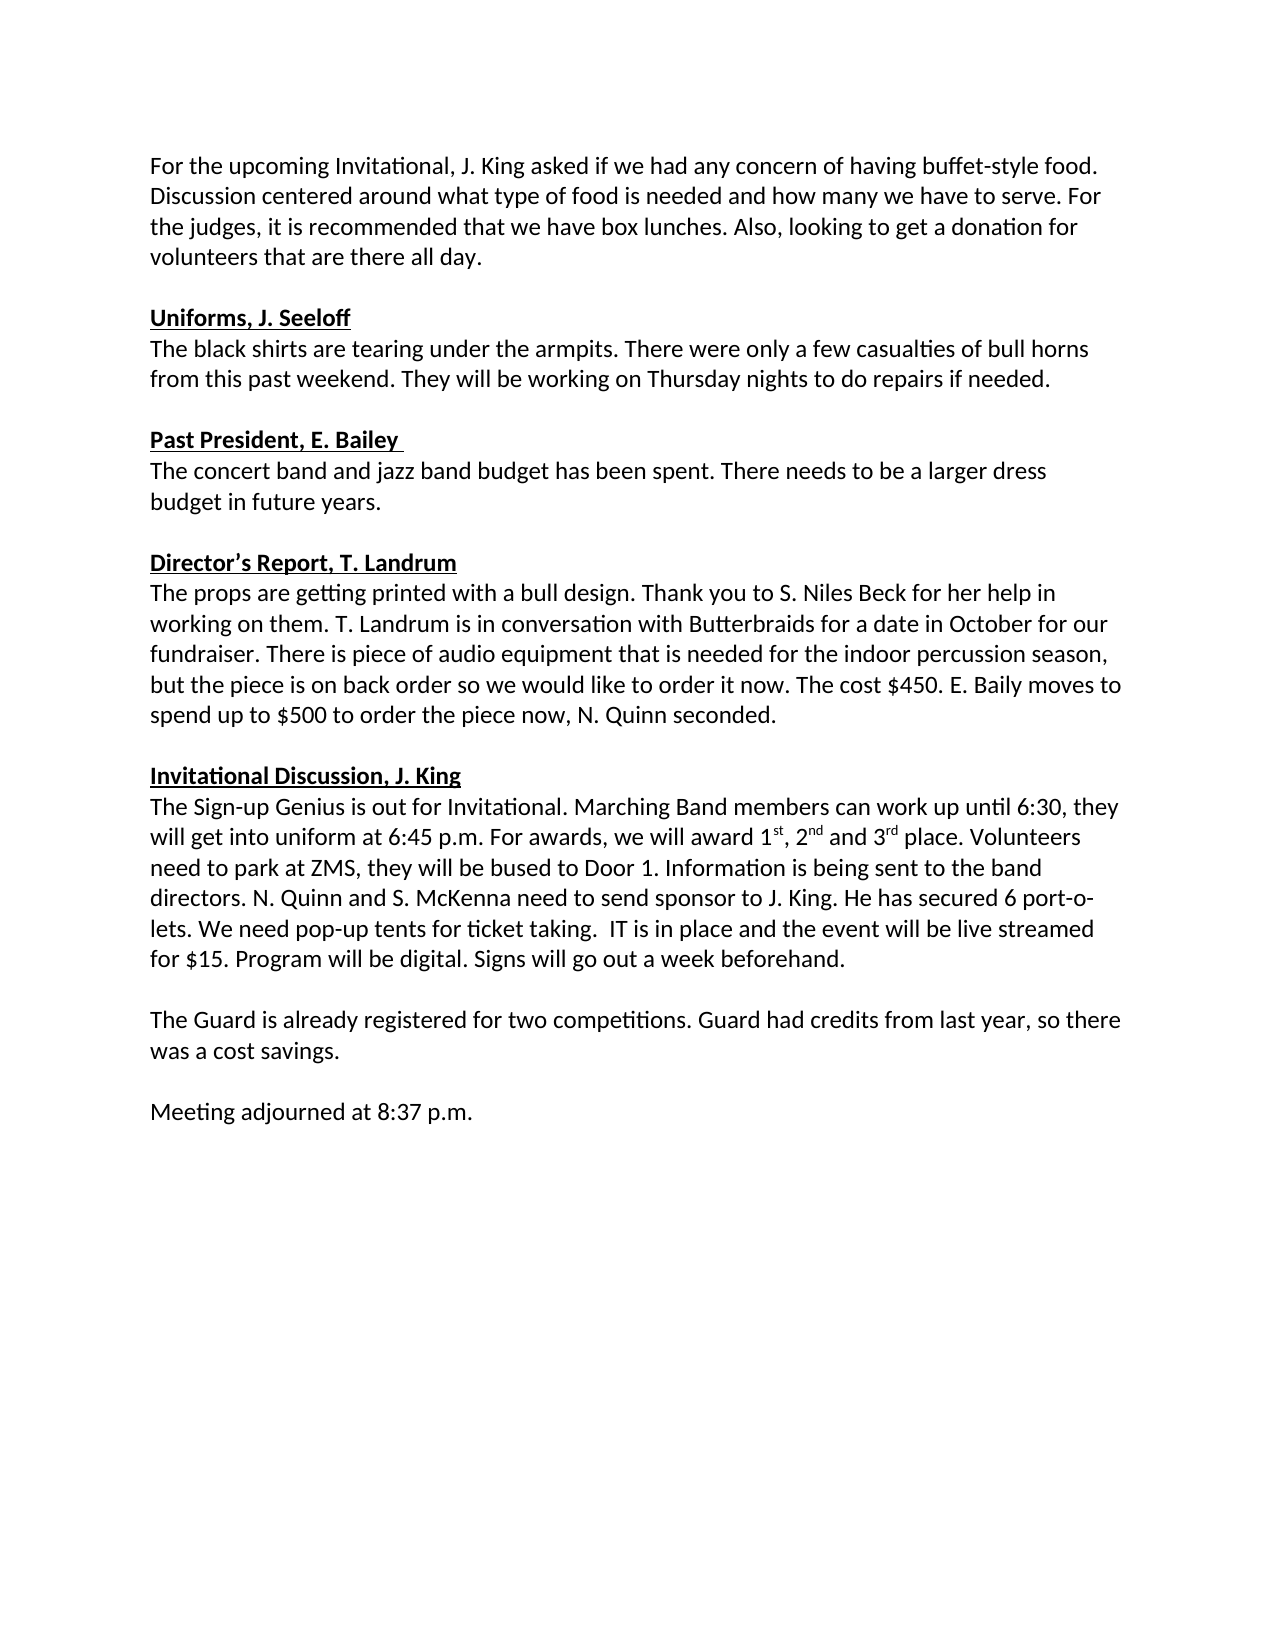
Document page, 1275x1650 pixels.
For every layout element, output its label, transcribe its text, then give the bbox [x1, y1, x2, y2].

text For the upcoming Invitational, J. King asked if we had any concern of having buffet-style food. Discussion centered around what type of food is needed and how many we have to serve. For the judges, it is recommended that we have box lunches. Also, looking to get a donation for volunteers that are there all day. [150, 150, 1125, 272]
text Meeting adjourned at 8:37 p.m. [150, 1096, 1125, 1127]
text The black shirts are tearing under the armpits. There were only a few casualties of bull horns from this past weekend. They will be working on Thursday nights to do repairs if needed. [150, 333, 1125, 394]
text Uniforms, J. Seeloff [150, 303, 1125, 333]
text The concert band and jazz band budget has been spent. There needs to be a larger dress budget in future years. [150, 455, 1125, 516]
text Director’s Report, T. Landrum [150, 547, 1125, 577]
text The Sign-up Genius is out for Invitational. Marching Band members can work up until 6:30, they will get into uniform at 6:45 p.m. For awards, we will award 1st, 2nd and 3rd place. Volunteers need to park at ZMS, they will be bused to Door 1. Information is being sent to the band directors. N. Quinn and S. McKenna need to send sponsor to J. King. He has secured 6 port-o-lets. We need pop-up tents for ticket taking. IT is in place and the event will be live streamed for $15. Program will be digital. Signs will go out a week beforehand. [150, 791, 1125, 974]
text Past President, E. Bailey [150, 425, 1125, 455]
text The Guard is already registered for two competitions. Guard had credits from last year, so there was a cost savings. [150, 1004, 1125, 1066]
text Invitational Discussion, J. King [150, 760, 1125, 791]
text The props are getting printed with a bull design. Thank you to S. Niles Beck for her help in working on them. T. Landrum is in conversation with Butterbraids for a date in October for our fundraiser. There is piece of audio equipment that is needed for the indoor percussion season, but the piece is on back order so we would like to order it now. The cost $450. E. Baily moves to spend up to $500 to order the piece now, N. Quinn seconded. [150, 577, 1125, 730]
